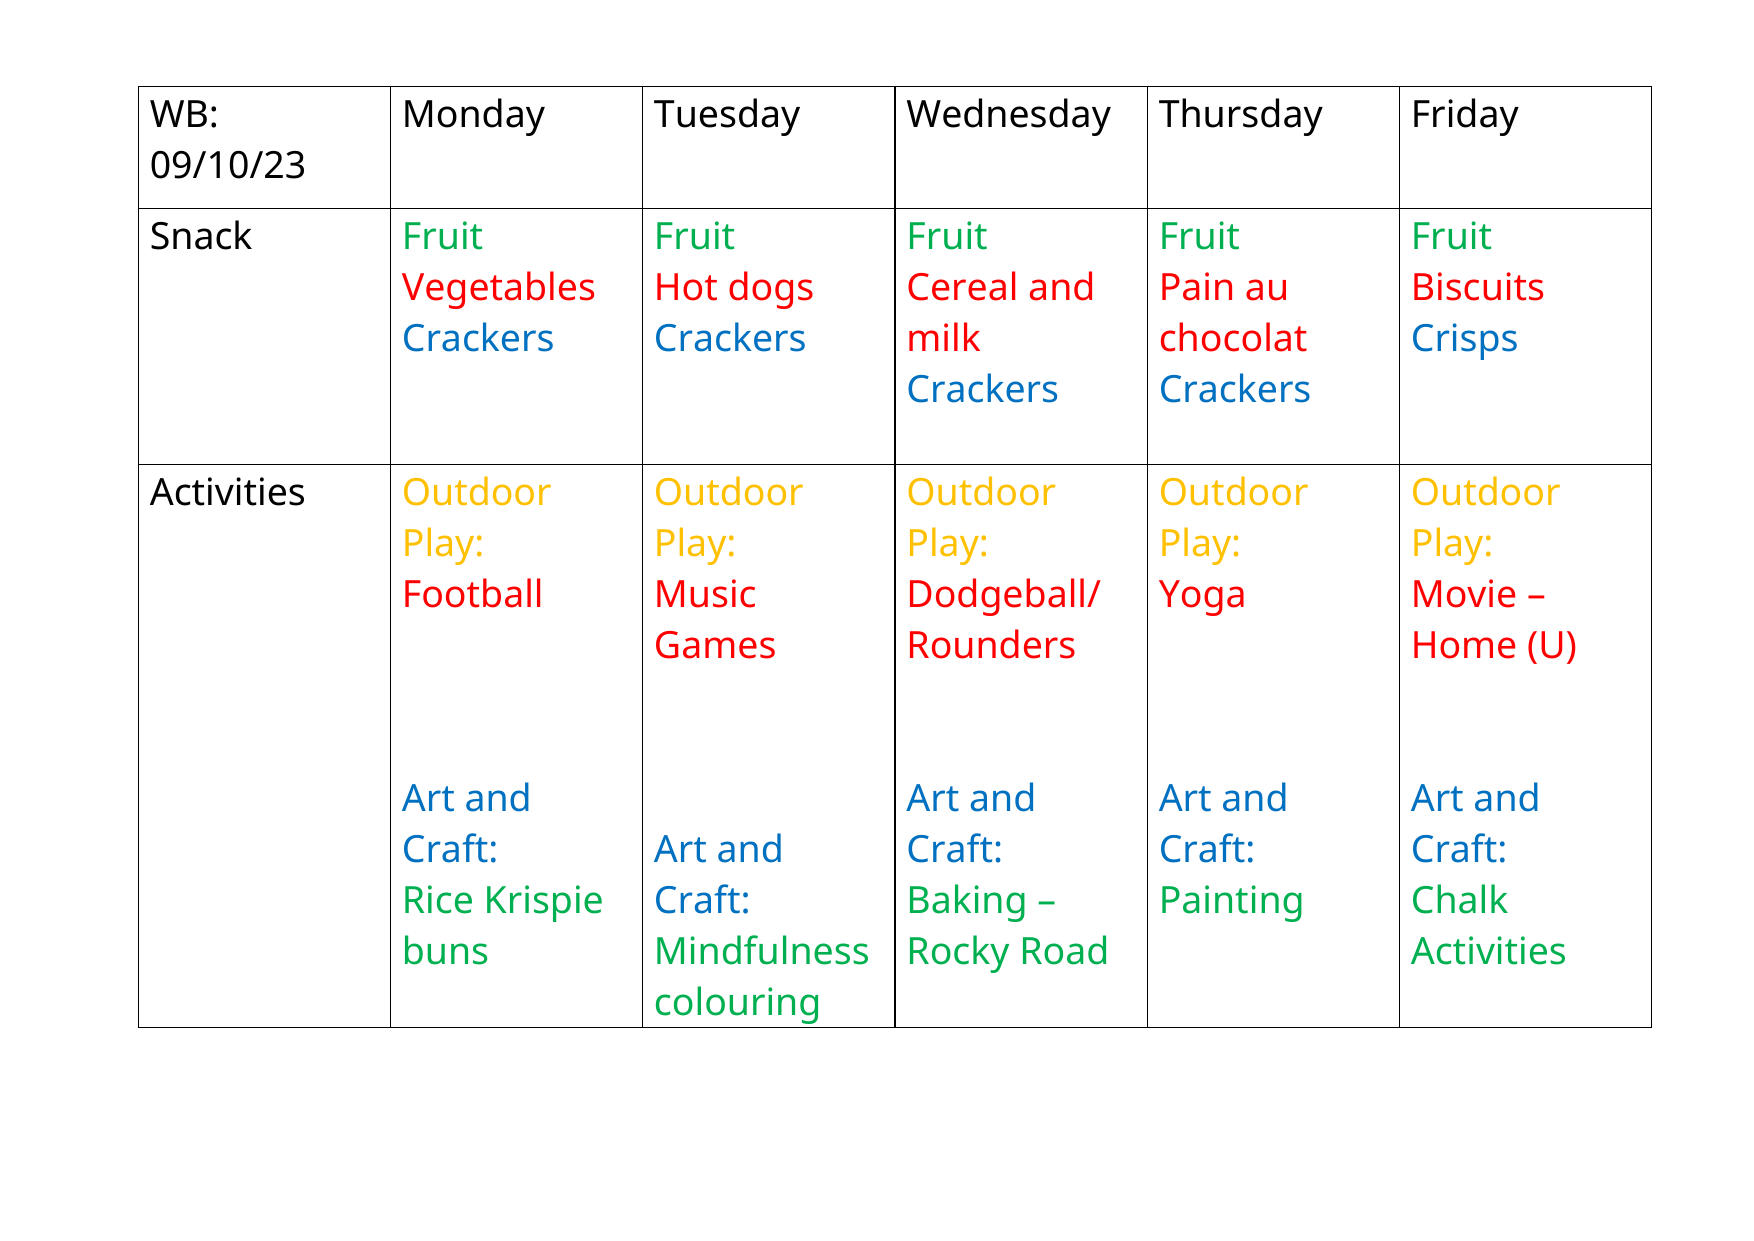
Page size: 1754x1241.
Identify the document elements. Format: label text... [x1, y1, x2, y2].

table_cell Fruit Cereal and milk Crackers [896, 209, 1147, 464]
table_cell Outdoor Play: Dodgeball/ Rounders Art and Craft: Baking – Rocky Road [896, 465, 1147, 1027]
table_cell Fruit Vegetables Crackers [391, 209, 642, 464]
table_header Wednesday [896, 87, 1147, 208]
table_cell Outdoor Play: Movie – Home (U) Art and Craft: Chalk Activities [1400, 465, 1651, 1027]
table_cell Outdoor Play: Yoga Art and Craft: Painting [1148, 465, 1399, 1027]
table_header Tuesday [643, 87, 894, 208]
table_cell Outdoor Play: Football Art and Craft: Rice Krispie buns [391, 465, 642, 1027]
table_cell Outdoor Play: Music Games Art and Craft: Mindfulness colouring [643, 465, 894, 1027]
table_header Friday [1400, 87, 1651, 208]
table_cell Activities [139, 465, 390, 1027]
table_cell Fruit Pain au chocolat Crackers [1148, 209, 1399, 464]
table_cell Fruit Biscuits Crisps [1400, 209, 1651, 464]
table_cell Fruit Hot dogs Crackers [643, 209, 894, 464]
table_header Monday [391, 87, 642, 208]
table_header Thursday [1148, 87, 1399, 208]
table_header WB: 09/10/23 [139, 87, 390, 208]
table_cell Snack [139, 209, 390, 464]
